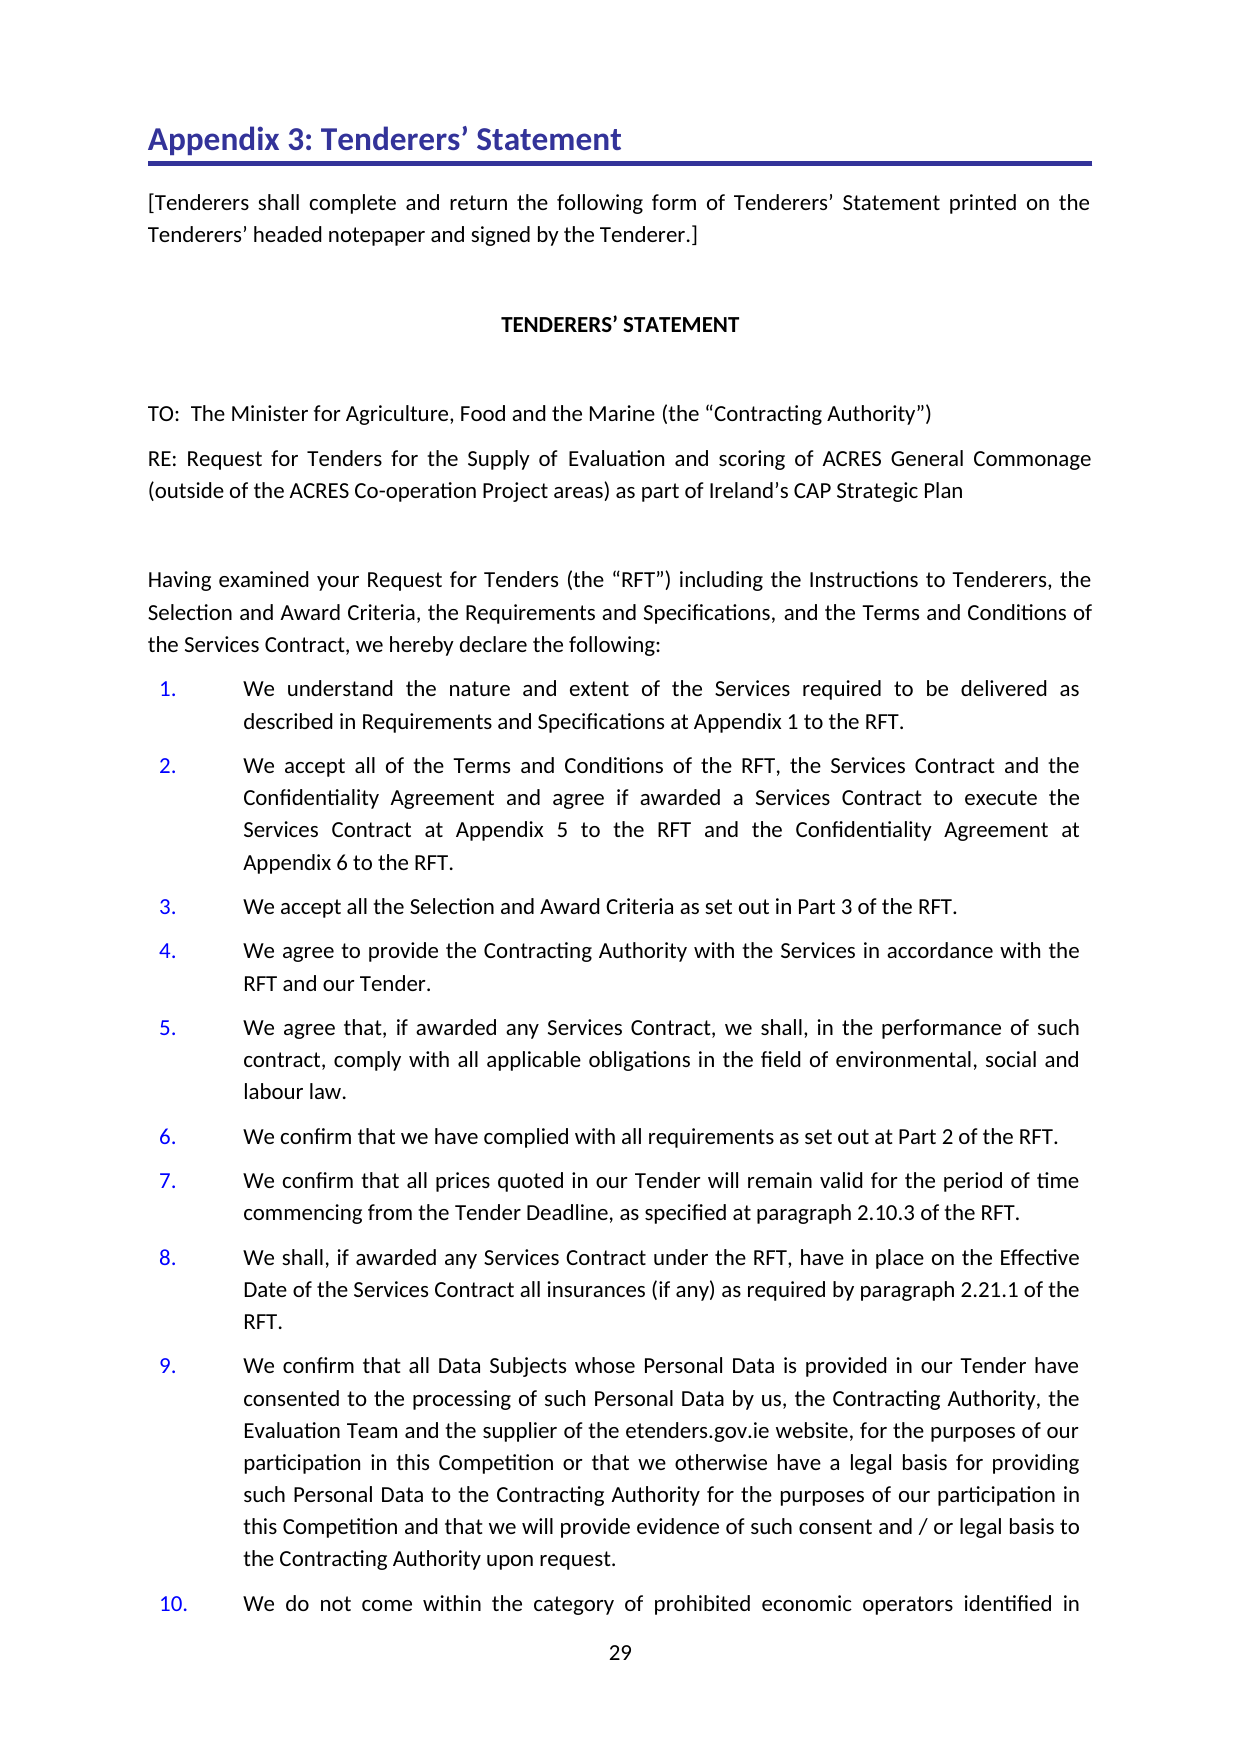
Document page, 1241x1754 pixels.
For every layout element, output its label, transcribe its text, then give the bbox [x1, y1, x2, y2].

table_header We understand the nature and extent of the Services required to be delivered as described in Requirements and Specifications at Appendix 1 to the RFT. [232, 675, 1093, 751]
table_cell We confirm that all Data Subjects whose Personal Data is provided in our Tender have consented to the processing of such Personal Data by us, the Contracting Authority, the Evaluation Team and the supplier of the etenders.gov.ie website, for the purposes of our participation in this Competition or that we otherwise have a legal basis for providing such Personal Data to the Contracting Authority for the purposes of our participation in this Competition and that we will provide evidence of such consent and / or legal basis to the Contracting Authority upon request. [232, 1351, 1093, 1589]
table_cell We agree that, if awarded any Services Contract, we shall, in the performance of such contract, comply with all applicable obligations in the field of environmental, social and labour law. [232, 1013, 1093, 1122]
table_cell 10. [148, 1589, 232, 1633]
table_cell 4. [148, 936, 232, 1013]
table_cell 2. [148, 751, 232, 892]
table_cell We accept all of the Terms and Conditions of the RFT, the Services Contract and the Confidentiality Agreement and agree if awarded a Services Contract to execute the Services Contract at Appendix 5 to the RFT and the Confidentiality Agreement at Appendix 6 to the RFT. [232, 751, 1093, 892]
table_cell We agree to provide the Contracting Authority with the Services in accordance with the RFT and our Tender. [232, 936, 1093, 1013]
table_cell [232, 1589, 1093, 1633]
table_cell We confirm that all prices quoted in our Tender will remain valid for the period of time commencing from the Tender Deadline, as specified at paragraph 2.10.3 of the RFT. [232, 1166, 1093, 1243]
text TO: (the “Contracting Authority”) [148, 399, 1092, 427]
table_header 1. [148, 675, 232, 751]
text RE: Request for Tenders for the Supply of [148, 444, 1092, 504]
table_cell 9. [148, 1351, 232, 1589]
table_cell 5. [148, 1013, 232, 1122]
table_cell We shall, if awarded any Services Contract under the RFT, have in place on the Effective Date of the Services Contract all insurances (if any) as required by paragraph 2.21.1 of the RFT. [232, 1243, 1093, 1351]
table_cell 7. [148, 1166, 232, 1243]
table_cell We confirm that we have complied with all requirements as set out at Part 2 of the RFT. [232, 1122, 1093, 1166]
text [Tenderers shall complete and return the following form of Tenderers’ Statement printed on the Tenderers’ headed notepaper and signed by the Tenderer.] [148, 188, 1092, 248]
table_cell 3. [148, 892, 232, 936]
table_cell 8. [148, 1243, 232, 1351]
table_cell We accept all the Selection and Award Criteria as set out in Part 3 of the RFT. [232, 892, 1093, 936]
text Having examined your Request for Tenders (the “RFT”) including the Instructions to Tenderers, the Selection and Award Criteria, the Requirements and Specifications, and the Terms and Conditions of the Services Contract, we hereby declare the following: [148, 566, 1092, 658]
subtitle Appendix 3: Tenderers’ Statement [148, 118, 1092, 161]
text TENDERERS’ STATEMENT [148, 310, 1092, 338]
table_cell 6. [148, 1122, 232, 1166]
